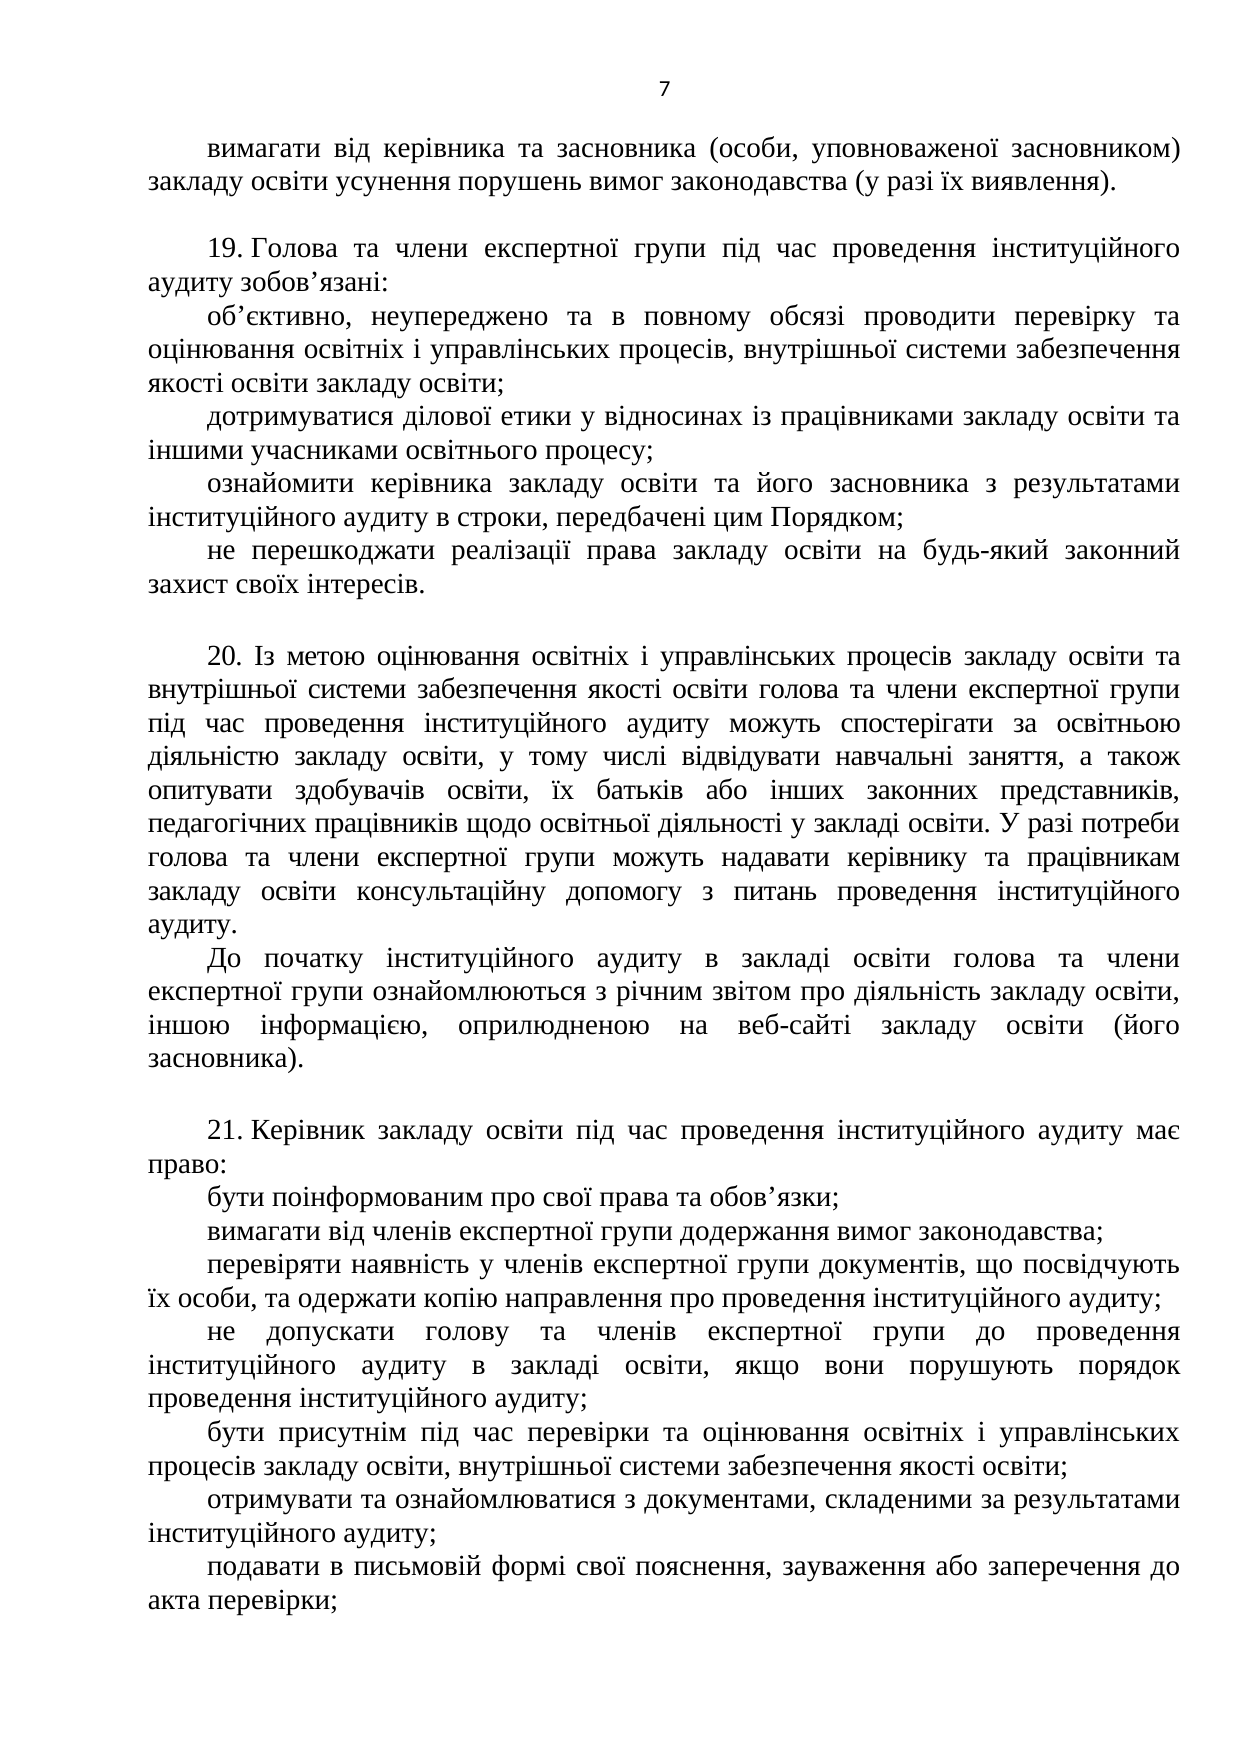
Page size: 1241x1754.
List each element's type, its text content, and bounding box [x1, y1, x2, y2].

text 19. Голова та члени експертної групи під час проведення інституційного аудиту зобов’язані: [148, 231, 1181, 298]
text не допускати голову та членів експертної групи до проведення інституційного аудиту в закладі освіти, якщо вони порушують порядок проведення інституційного аудиту; [148, 1313, 1181, 1414]
text перевіряти наявність у членів експертної групи документів, що посвідчують їх особи, та одержати копію направлення про проведення інституційного аудиту; [148, 1246, 1181, 1313]
text подавати в письмовій формі свої пояснення, зауваження або заперечення до акта перевірки; [148, 1548, 1181, 1615]
text ознайомити керівника закладу освіти та його засновника з результатами інституційного аудиту в строки, передбачені цим Порядком; [148, 465, 1181, 532]
text об’єктивно, неупереджено та в повному обсязі проводити перевірку та оцінювання освітніх і управлінських процесів, внутрішньої системи забезпечення якості освіти закладу освіти; [148, 298, 1181, 398]
text не перешкоджати реалізації права закладу освіти на будь-який законний захист своїх інтересів. [148, 532, 1181, 599]
list 21. Керівник закладу освіти під час проведення інституційного аудиту має право: [148, 1112, 1181, 1179]
text дотримуватися ділової етики у відносинах із працівниками закладу освіти та іншими учасниками освітнього процесу; [148, 398, 1181, 465]
text 20. Із метою оцінювання освітніх і управлінських процесів закладу освіти та внутрішньої системи забезпечення якості освіти голова та члени експертної групи під час проведення інституційного аудиту можуть спостерігати за освітньою діяльністю закладу освіти, у тому числі відвідувати навчальні заняття, а також опитувати здобувачів освіти, їх батьків або інших законних представників, педагогічних працівників щодо освітньої діяльності у закладі освіти. У разі потреби голова та члени експертної групи можуть надавати керівнику та працівникам закладу освіти консультаційну допомогу з питань проведення інституційного аудиту. [148, 638, 1181, 940]
text бути присутнім під час перевірки та оцінювання освітніх і управлінських процесів закладу освіти, внутрішньої системи забезпечення якості освіти; [148, 1414, 1181, 1481]
text До початку інституційного аудиту в закладі освіти голова та члени експертної групи ознайомлюються з річним звітом про діяльність закладу освіти, іншою інформацією, оприлюдненою на веб-сайті закладу освіти (його засновника). [148, 940, 1181, 1074]
text вимагати від керівника та засновника (особи, уповноваженої засновником) закладу освіти усунення порушень вимог законодавства (у разі їх виявлення). [148, 130, 1181, 197]
text бути поінформованим про свої права та обов’язки; [148, 1179, 1181, 1213]
text отримувати та ознайомлюватися з документами, складеними за результатами інституційного аудиту; [148, 1481, 1181, 1548]
text вимагати від членів експертної групи додержання вимог законодавства; [148, 1213, 1181, 1246]
